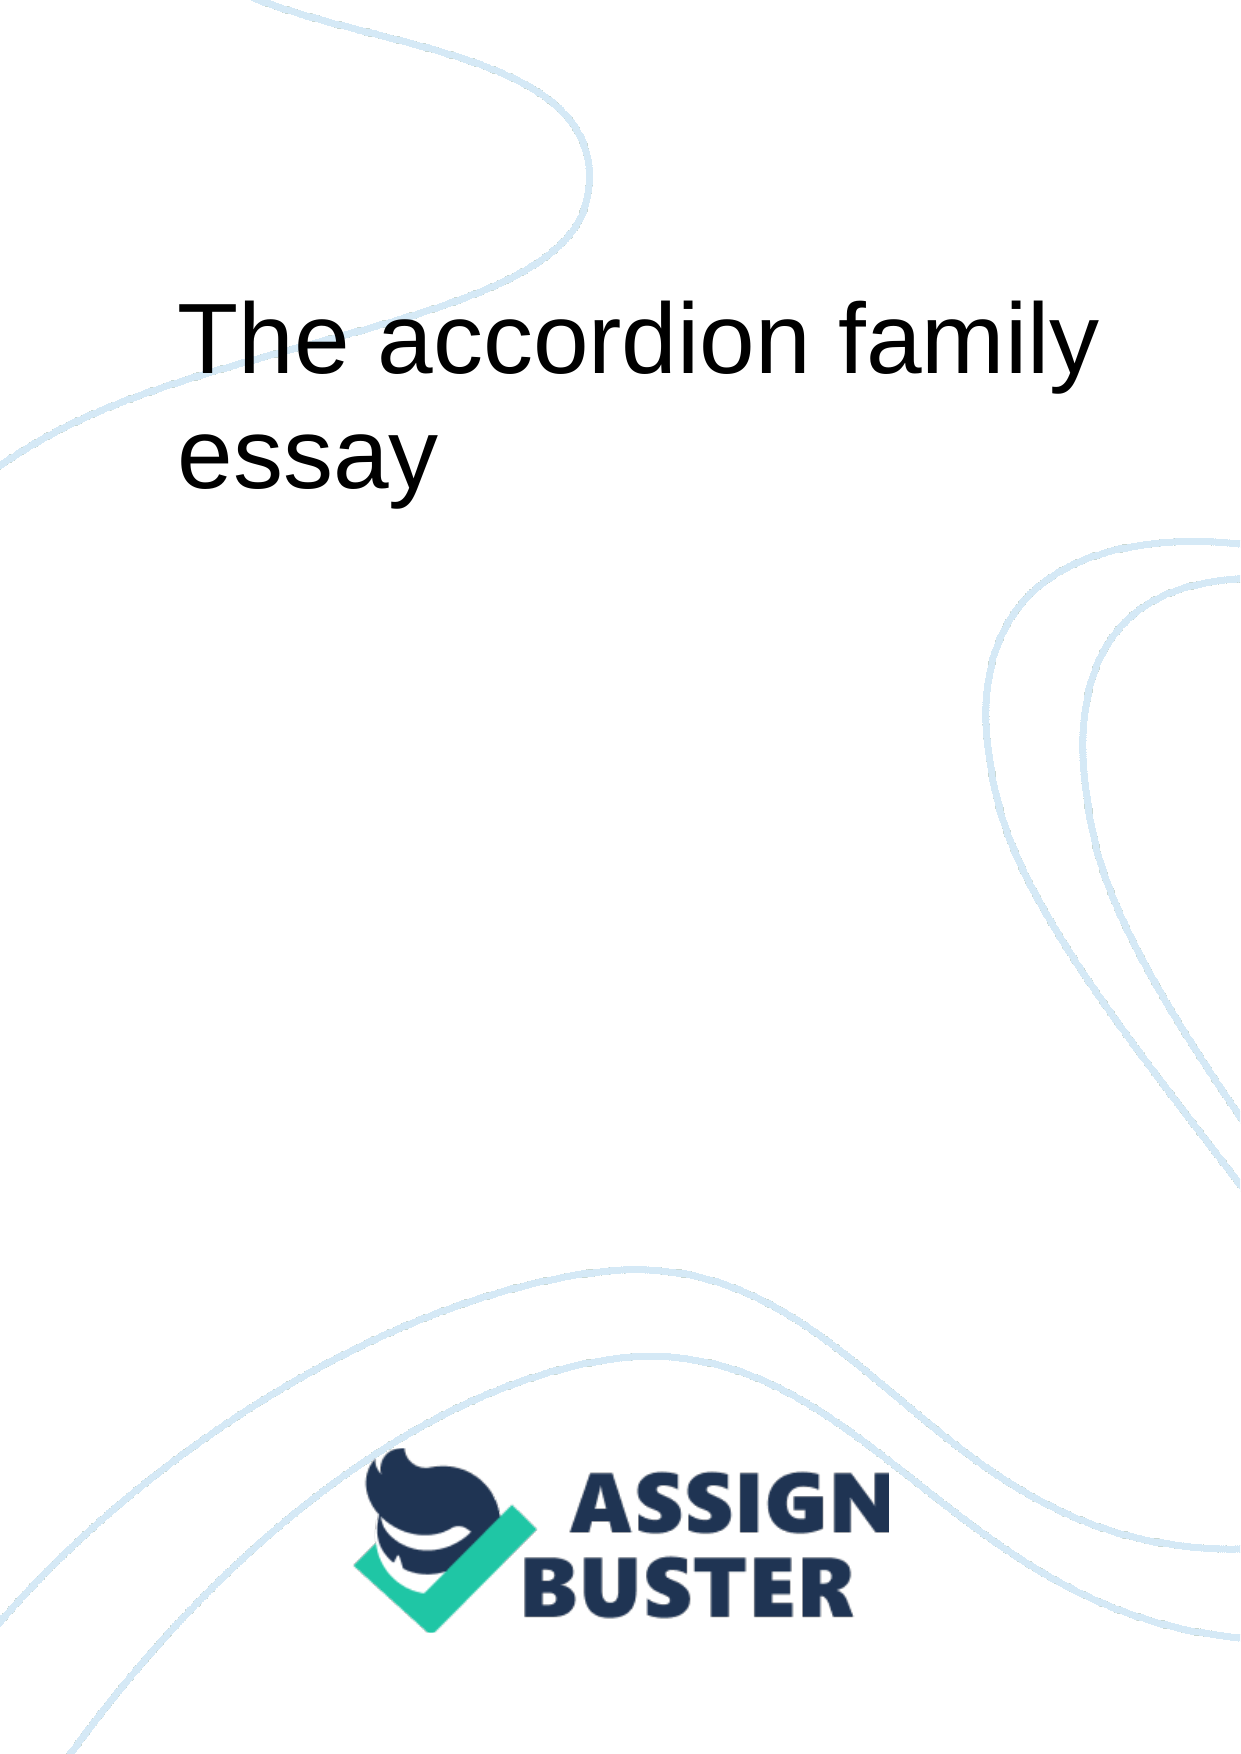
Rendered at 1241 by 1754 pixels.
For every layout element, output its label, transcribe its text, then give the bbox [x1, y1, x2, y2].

subtitle The accordion family essay [177, 279, 1152, 509]
picture [0, 0, 1241, 1754]
